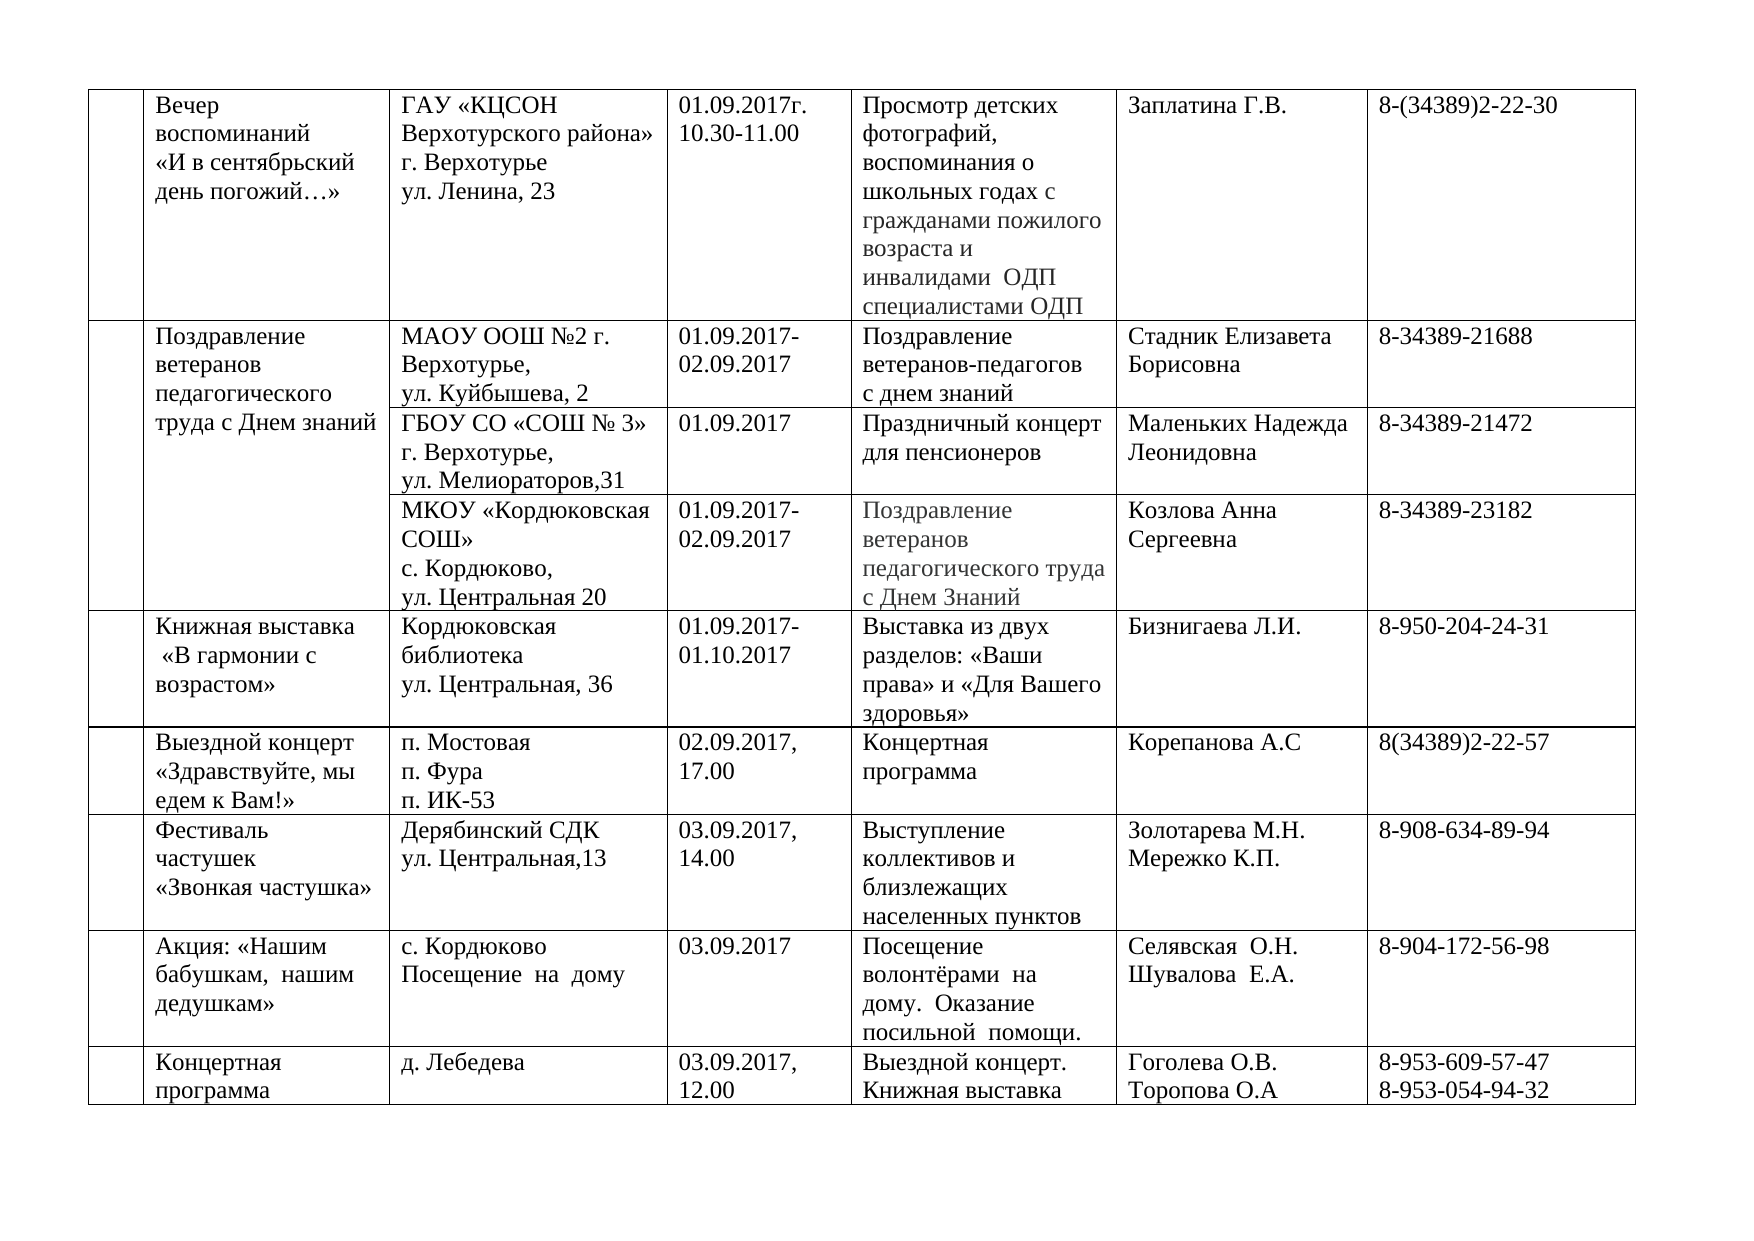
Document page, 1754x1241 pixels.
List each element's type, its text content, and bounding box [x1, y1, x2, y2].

table_cell Выездной концерт «Здравствуйте, мы едем к Вам!» [144, 728, 389, 814]
table_cell Посещение волонтёрами на дому. Оказание посильной помощи. [852, 931, 1116, 1046]
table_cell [1368, 1047, 1635, 1104]
table_cell [89, 728, 143, 814]
table_cell Золотарева М.Н. Мережко К.П. [1117, 815, 1367, 930]
table_cell [89, 1047, 143, 1104]
table_cell Выставка из двух разделов: «Ваши права» и «Для Вашего здоровья» [852, 611, 1116, 726]
table_cell Фестиваль частушек «Звонкая частушка» [144, 815, 389, 930]
table_cell Кордюковская библиотека ул. Центральная, 36 [390, 611, 667, 726]
table_cell 01.09.2017 [668, 408, 851, 494]
table_cell [89, 90, 143, 320]
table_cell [1117, 1047, 1367, 1104]
table_cell Концертная программа [852, 728, 1116, 814]
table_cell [144, 1047, 389, 1104]
table_cell д. Лебедева [390, 1047, 667, 1104]
table_cell Поздравление ветеранов-педагогов с днем знаний [852, 321, 1116, 407]
table_cell 8-950-204-24-31 [1368, 611, 1635, 726]
table_cell Поздравление ветеранов педагогического труда с Днем Знаний [852, 495, 1116, 610]
table_cell [89, 931, 143, 1046]
table_cell 8-34389-21472 [1368, 408, 1635, 494]
table_cell п. Мостовая п. Фура п. ИК-53 [390, 728, 667, 814]
table_cell 8-34389-21688 [1368, 321, 1635, 407]
table_cell 03.09.2017, 14.00 [668, 815, 851, 930]
table_cell Стадник Елизавета Борисовна [1117, 321, 1367, 407]
table_cell Маленьких Надежда Леонидовна [1117, 408, 1367, 494]
table_cell [89, 815, 143, 930]
table_cell 01.09.2017-02.09.2017 [668, 321, 851, 407]
table_cell Книжная выставка «В гармонии с возрастом» [144, 611, 389, 726]
table_cell 03.09.2017 [668, 931, 851, 1046]
table_cell Заплатина Г.В. [1117, 90, 1367, 320]
table_cell Дерябинский СДК ул. Центральная,13 [390, 815, 667, 930]
table_cell [89, 321, 143, 610]
table_cell ГБОУ СО «СОШ № 3» г. Верхотурье, ул. Мелиораторов,31 [390, 408, 667, 494]
table_cell 01.09.2017-01.10.2017 [668, 611, 851, 726]
table_cell [89, 611, 143, 726]
table_cell Селявская О.Н. Шувалова Е.А. [1117, 931, 1367, 1046]
table_cell Корепанова А.С [1117, 728, 1367, 814]
table_cell 8-(34389)2-22-30 [1368, 90, 1635, 320]
table_cell Козлова Анна Сергеевна [1117, 495, 1367, 610]
table_cell Просмотр детских фотографий, воспоминания о школьных годах с гражданами пожилого возраста и инвалидами ОДП специалистами ОДП [852, 90, 1116, 320]
table_cell МАОУ ООШ №2 г. Верхотурье, ул. Куйбышева, 2 [390, 321, 667, 407]
table_cell Праздничный концерт для пенсионеров [852, 408, 1116, 494]
table_cell Акция: «Нашим бабушкам, нашим дедушкам» [144, 931, 389, 1046]
table_cell 8(34389)2-22-57 [1368, 728, 1635, 814]
table_cell 8-34389-23182 [1368, 495, 1635, 610]
table_cell с. Кордюково Посещение на дому [390, 931, 667, 1046]
table_cell 02.09.2017, 17.00 [668, 728, 851, 814]
table_cell 03.09.2017, 12.00 [668, 1047, 851, 1104]
table_cell Вечер воспоминаний «И в сентябрьский день погожий…» [144, 90, 389, 320]
table_cell 8-904-172-56-98 [1368, 931, 1635, 1046]
table_cell Выступление коллективов и близлежащих населенных пунктов [852, 815, 1116, 930]
table_cell МКОУ «Кордюковская СОШ» с. Кордюково, ул. Центральная 20 [390, 495, 667, 610]
table_cell 01.09.2017г. 10.30-11.00 [668, 90, 851, 320]
table_cell Бизнигаева Л.И. [1117, 611, 1367, 726]
table_cell 8-908-634-89-94 [1368, 815, 1635, 930]
table_cell Поздравление ветеранов педагогического труда с Днем знаний [144, 321, 389, 610]
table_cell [852, 1047, 1116, 1104]
table_cell 01.09.2017-02.09.2017 [668, 495, 851, 610]
table_cell ГАУ «КЦСОН Верхотурского района» г. Верхотурье ул. Ленина, 23 [390, 90, 667, 320]
